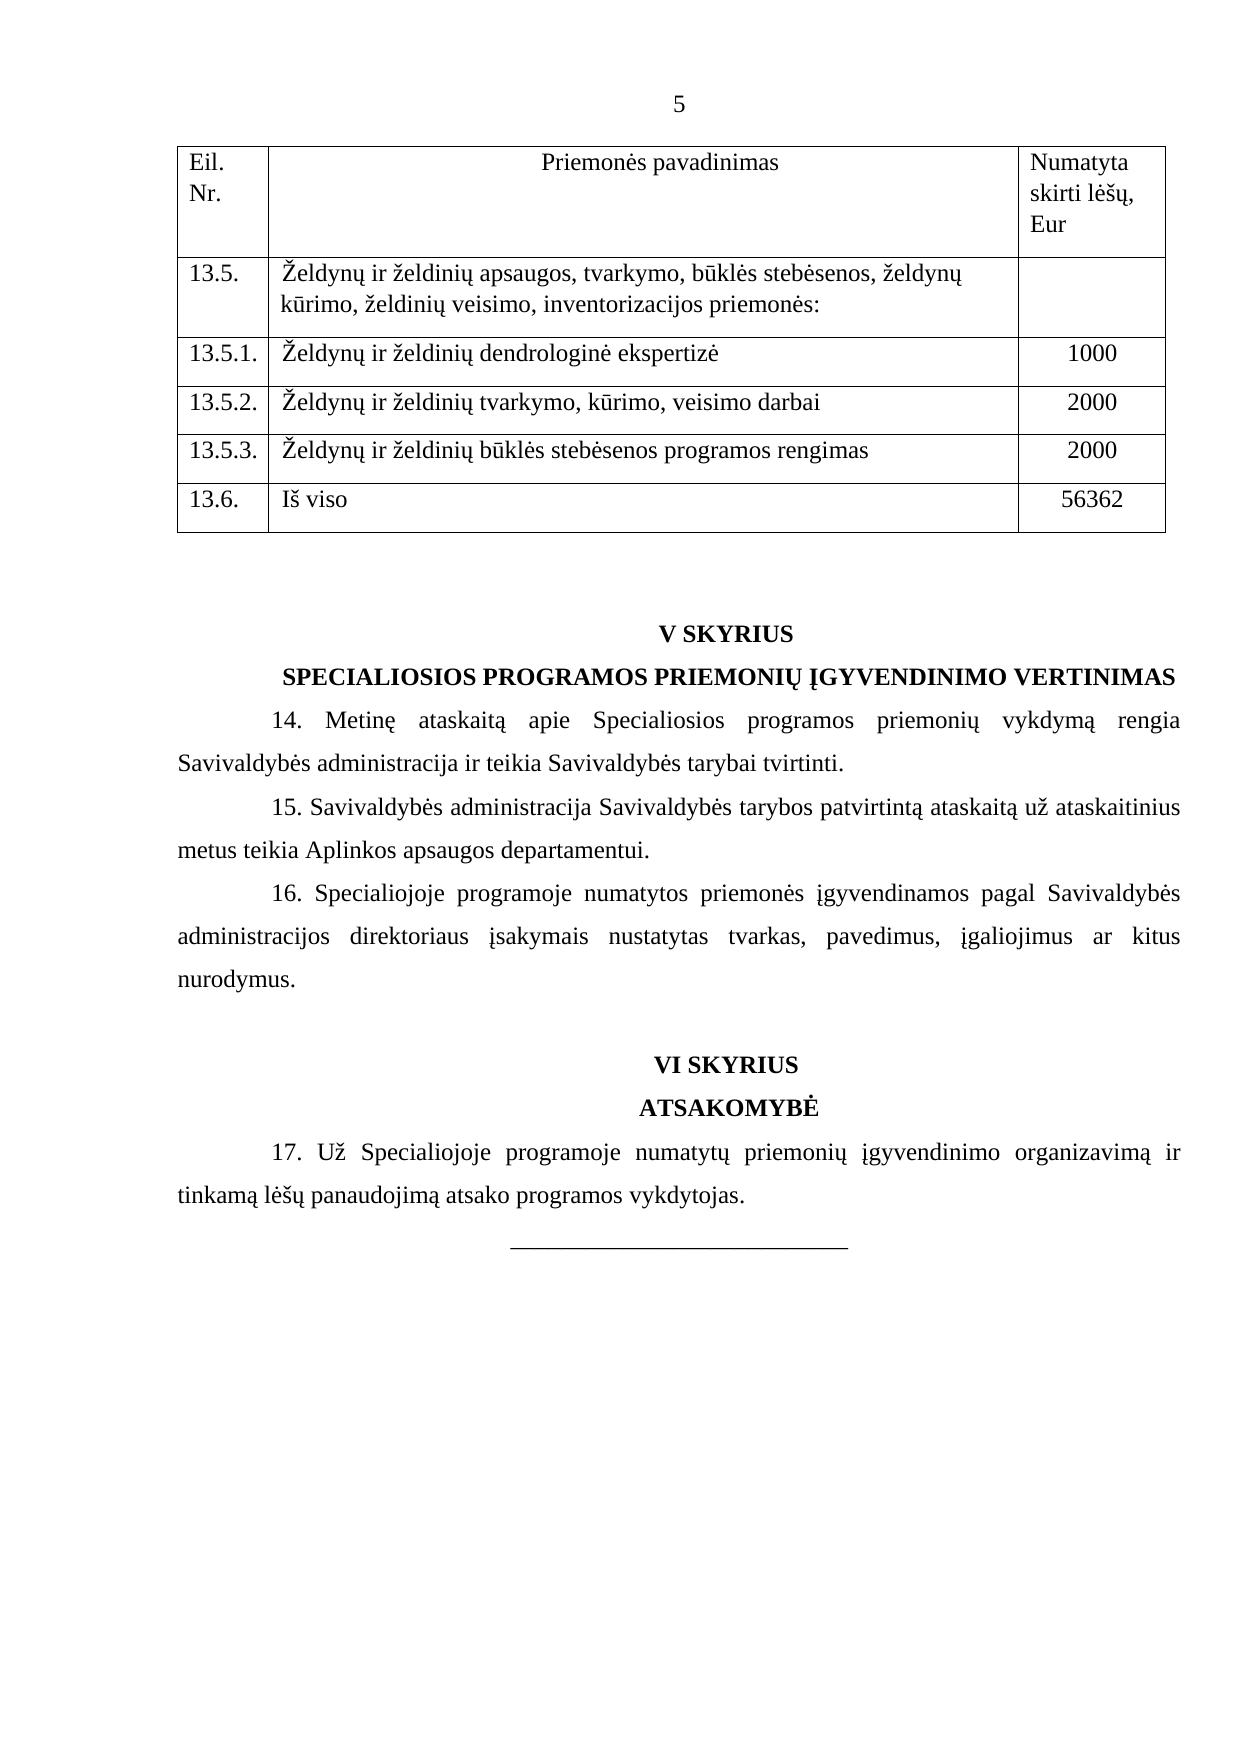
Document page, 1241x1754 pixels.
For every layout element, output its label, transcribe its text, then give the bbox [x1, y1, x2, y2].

table_header Priemonės pavadinimas [269, 147, 1018, 257]
table_cell Iš viso [269, 484, 1018, 532]
text 14. Metinę ataskaitą apie Specialiosios programos priemonių vykdymą rengia Savivaldybės administracija ir teikia Savivaldybės tarybai tvirtinti. [177, 705, 1181, 777]
table_cell 1000 [1019, 338, 1165, 386]
text 16. Specialiojoje programoje numatytos priemonės įgyvendinamos pagal Savivaldybės administracijos direktoriaus įsakymais nustatytas tvarkas, pavedimus, įgaliojimus ar kitus nurodymus. [177, 878, 1181, 993]
table_cell 13.5.1. [178, 338, 268, 386]
text ___________________________ [177, 1223, 1181, 1252]
table_cell Želdynų ir želdinių būklės stebėsenos programos rengimas [269, 435, 1018, 483]
text SPECIALIOSIOS PROGRAMOS PRIEMONIŲ ĮGYVENDINIMO VERTINIMAS [177, 662, 1181, 691]
table_cell 2000 [1019, 387, 1165, 434]
text 15. Savivaldybės administracija Savivaldybės tarybos patvirtintą ataskaitą už ataskaitinius metus teikia Aplinkos apsaugos departamentui. [177, 792, 1181, 863]
table_cell Želdynų ir želdinių apsaugos, tvarkymo, būklės stebėsenos, želdynų kūrimo, želdinių veisimo, inventorizacijos priemonės: [269, 258, 1018, 337]
table_cell 56362 [1019, 484, 1165, 532]
table_cell 2000 [1019, 435, 1165, 483]
table_cell 13.5. [178, 258, 268, 337]
text V SKYRIUS [177, 619, 1181, 648]
table_cell 13.5.3. [178, 435, 268, 483]
table_header Numatyta skirti lėšų, Eur [1019, 147, 1165, 257]
table_cell Želdynų ir želdinių tvarkymo, kūrimo, veisimo darbai [269, 387, 1018, 434]
table_cell Želdynų ir želdinių dendrologinė ekspertizė [269, 338, 1018, 386]
table_header Eil. Nr. [178, 147, 268, 257]
table_cell 13.6. [178, 484, 268, 532]
table_cell 13.5.2. [178, 387, 268, 434]
text 17. Už Specialiojoje programoje numatytų priemonių įgyvendinimo organizavimą ir tinkamą lėšų panaudojimą atsako programos vykdytojas. [177, 1137, 1181, 1208]
text VI SKYRIUS [177, 1050, 1181, 1079]
text ATSAKOMYBĖ [177, 1093, 1181, 1122]
table_cell [1019, 258, 1165, 337]
